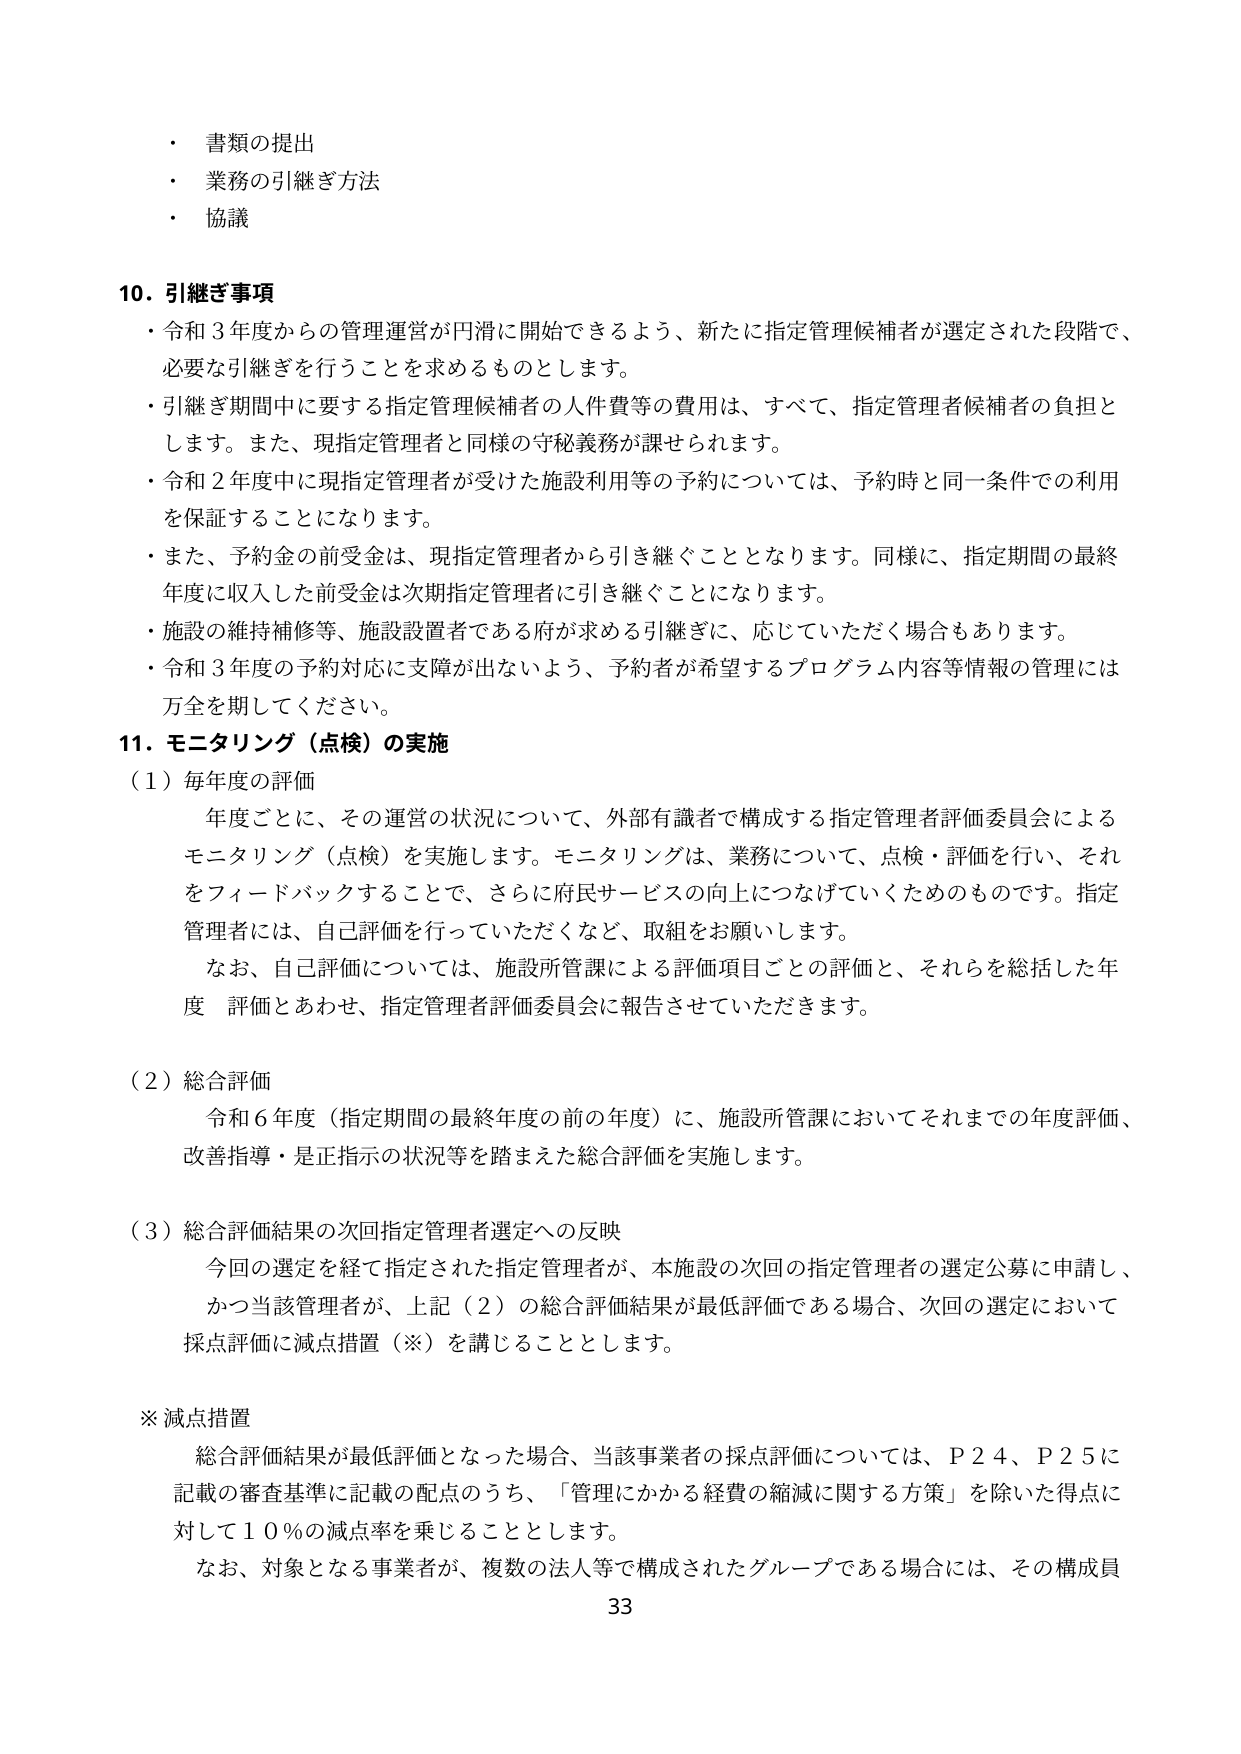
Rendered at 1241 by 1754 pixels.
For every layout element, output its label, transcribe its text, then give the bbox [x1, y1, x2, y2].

text 11．モニタリング（点検）の実施 [118, 723, 1122, 761]
text （２）総合評価 [118, 1061, 1122, 1098]
text 10．引継ぎ事項 [118, 273, 1122, 311]
text ・施設の維持補修等、施設設置者である府が求める引継ぎに、応じていただく場合もあります。 [118, 611, 1122, 648]
text ・ 業務の引継ぎ方法 [118, 161, 1122, 198]
text ・また、予約金の前受金は、現指定管理者から引き継ぐこととなります。同様に、指定期間の最終年度に収入した前受金は次期指定管理者に引き継ぐことになります。 [140, 536, 1122, 611]
text （１）毎年度の評価 [118, 761, 1122, 798]
text 令和６年度（指定期間の最終年度の前の年度）に、施設所管課においてそれまでの年度評価、改善指導・是正指示の状況等を踏まえた総合評価を実施します。 [184, 1098, 1122, 1173]
text ・ 協議 [118, 198, 1122, 236]
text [173, 1548, 1122, 1586]
text 年度ごとに、その運営の状況について、外部有識者で構成する指定管理者評価委員会によるモニタリング（点検）を実施します。モニタリングは、業務について、点検・評価を行い、それをフィードバックすることで、さらに府民サービスの向上につなげていくためのものです。指定管理者には、自己評価を行っていただくなど、取組をお願いします。 [184, 798, 1122, 948]
text 総合評価結果が最低評価となった場合、当該事業者の採点評価については、Ｐ２４、Ｐ２５に記載の審査基準に記載の配点のうち、「管理にかかる経費の縮減に関する方策」を除いた得点に対して１０％の減点率を乗じることとします。 [173, 1436, 1122, 1548]
text ・令和３年度からの管理運営が円滑に開始できるよう、新たに指定管理候補者が選定された段階で、必要な引継ぎを行うことを求めるものとします。 [140, 311, 1122, 386]
text 今回の選定を経て指定された指定管理者が、本施設の次回の指定管理者の選定公募に申請し、 かつ当該管理者が、上記（２）の総合評価結果が最低評価である場合、次回の選定において採点評価に減点措置（※）を講じることとします。 [184, 1248, 1122, 1361]
text ・令和３年度の予約対応に支障が出ないよう、予約者が希望するプログラム内容等情報の管理には万全を期してください。 [140, 648, 1122, 723]
text ※ 減点措置 [118, 1398, 1122, 1436]
text ・ 書類の提出 [118, 123, 1122, 161]
text ・令和２年度中に現指定管理者が受けた施設利用等の予約については、予約時と同一条件での利用を保証することになります。 [140, 461, 1122, 536]
text （３）総合評価結果の次回指定管理者選定への反映 [118, 1211, 1122, 1248]
text ・引継ぎ期間中に要する指定管理候補者の人件費等の費用は、すべて、指定管理者候補者の負担とします。また、現指定管理者と同様の守秘義務が課せられます。 [140, 386, 1122, 461]
text なお、自己評価については、施設所管課による評価項目ごとの評価と、それらを総括した年度 評価とあわせ、指定管理者評価委員会に報告させていただきます。 [184, 948, 1122, 1023]
